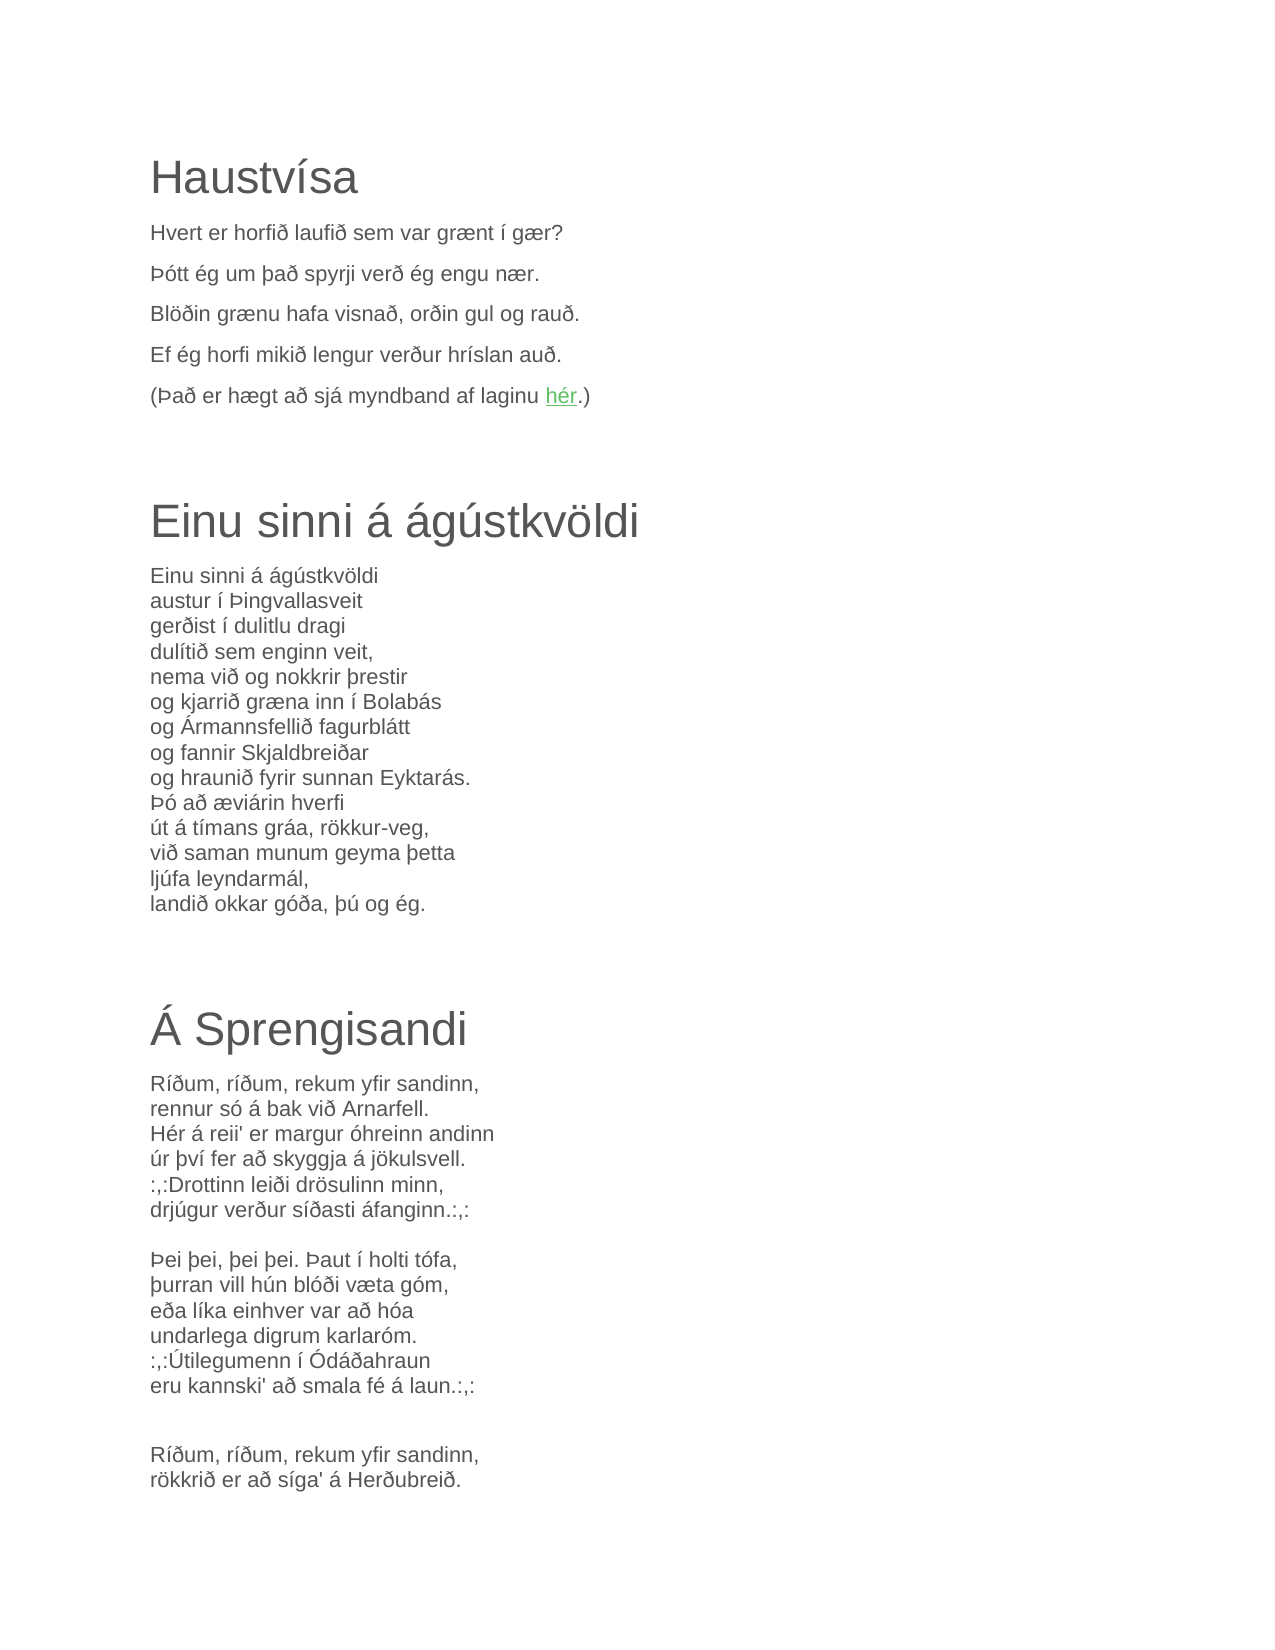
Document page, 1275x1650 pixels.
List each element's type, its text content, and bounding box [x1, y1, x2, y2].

text Blöðin grænu hafa visnað, orðin gul og rauð. [150, 301, 1125, 326]
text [150, 1442, 1125, 1492]
text Einu sinni á ágústkvöldi [150, 493, 1125, 547]
text Einu sinni á ágústkvöldi austur í Þingvallasveit gerðist í dulitlu dragi dulítið sem enginn veit, nema við og nokkrir þrestir og kjarrið græna inn í Bolabás og Ármannsfellið fagurblátt og fannir Skjaldbreiðar og hraunið fyrir sunnan Eyktarás. Þó að æviárin hverfi út á tímans gráa, rökkur-veg, við saman munum geyma þetta ljúfa leyndarmál, landið okkar góða, þú og ég. [150, 563, 1125, 916]
text Ef ég horfi mikið lengur verður hríslan auð. [150, 342, 1125, 367]
text Haustvísa [150, 150, 1125, 204]
text Þótt ég um það spyrji verð ég engu nær. [150, 260, 1125, 286]
text (Það er hægt að sjá myndband af laginu hér.) [150, 383, 1125, 408]
text Ríðum, ríðum, rekum yfir sandinn, rennur só á bak við Arnarfell. Hér á reii' er margur óhreinn andinn úr því fer að skyggja á jökulsvell. :,:Drottinn leiði drösulinn minn, drjúgur verður síðasti áfanginn.:,: Þei þei, þei þei. Þaut í holti tófa, þurran vill hún blóði væta góm, eða líka einhver var að hóa undarlega digrum karlaróm. :,:Útilegumenn í Ódáðahraun eru kannski' að smala fé á laun.:,: [150, 1071, 1125, 1426]
text Hvert er horfið laufið sem var grænt í gær? [150, 219, 1125, 245]
text Á Sprengisandi [150, 1001, 1125, 1055]
